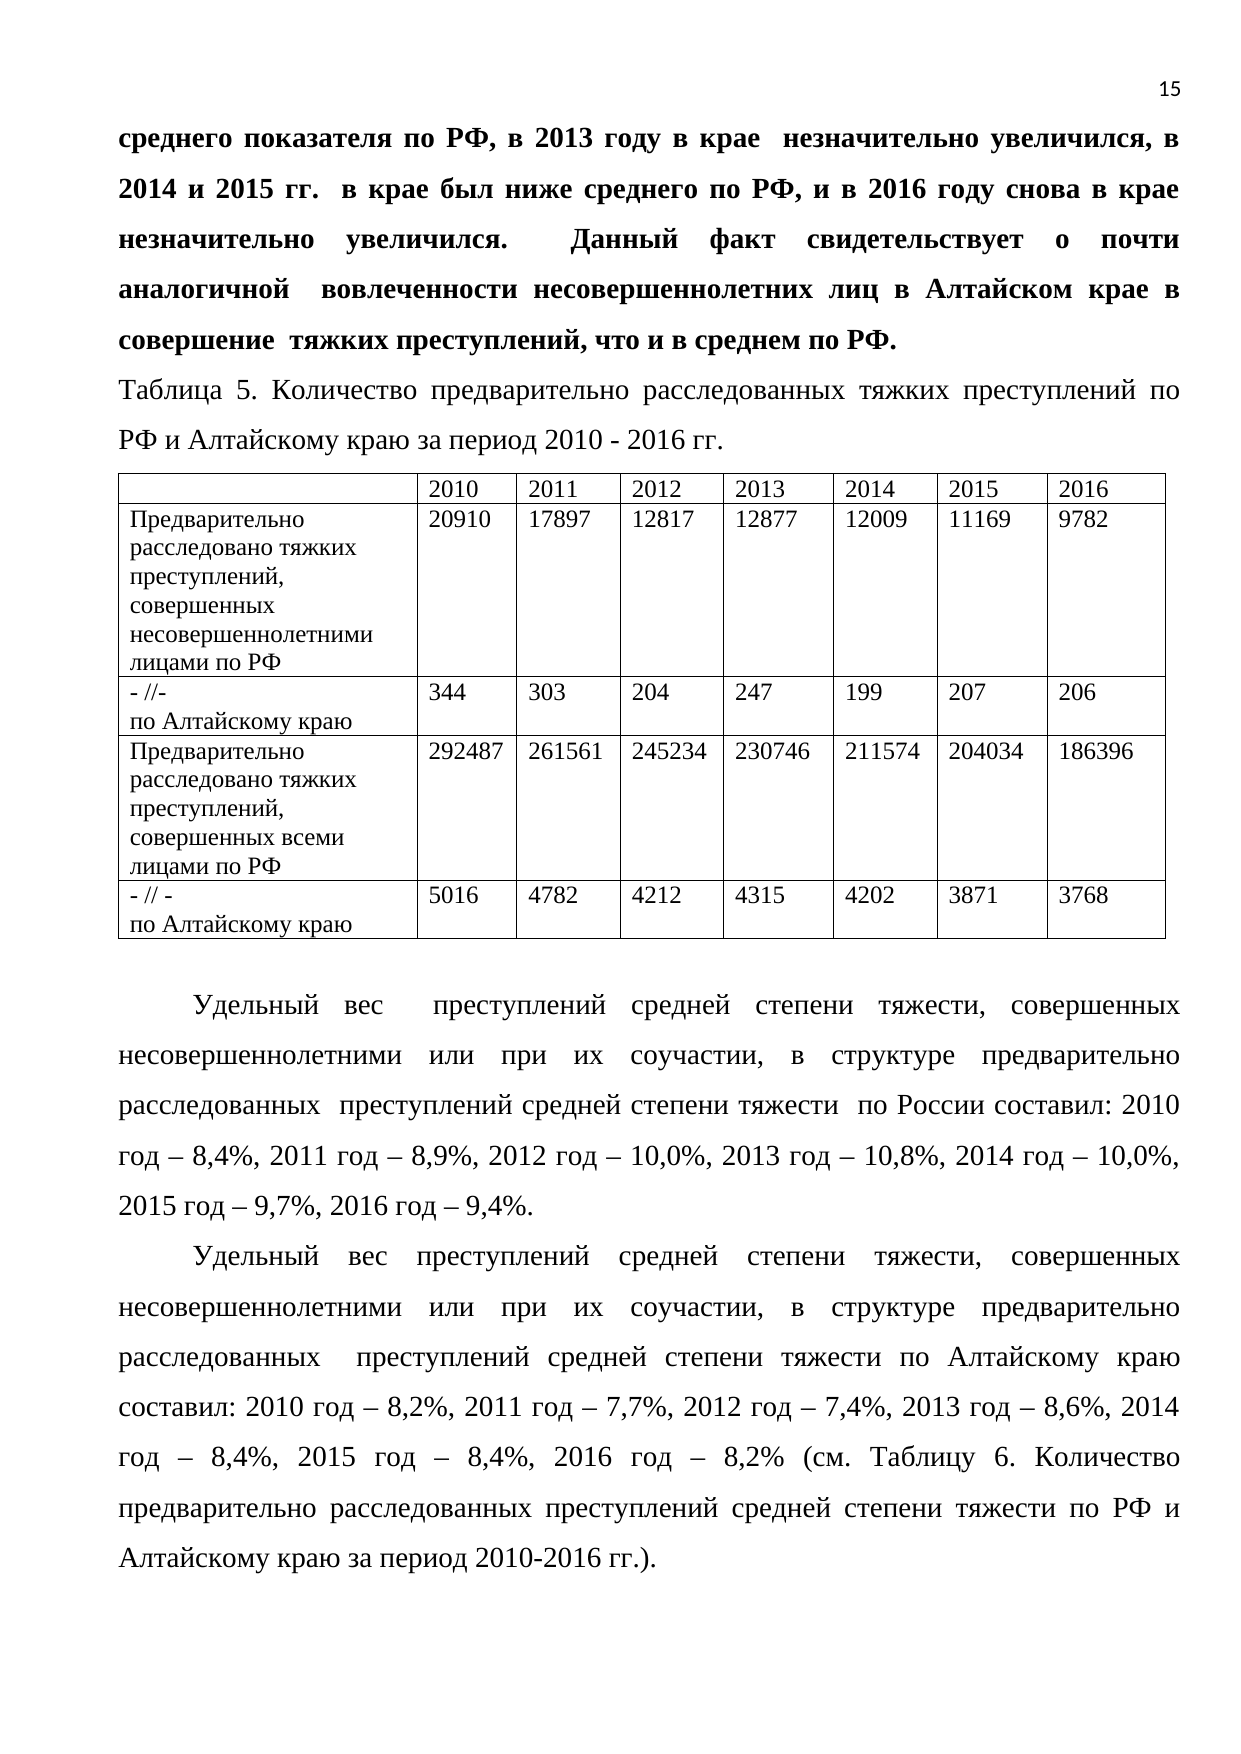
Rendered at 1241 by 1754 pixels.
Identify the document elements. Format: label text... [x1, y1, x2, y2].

table_cell 206 [1048, 677, 1165, 735]
table_cell 199 [834, 677, 937, 735]
table_cell 261561 [517, 736, 620, 879]
table_cell 4212 [621, 881, 723, 938]
table_cell 292487 [418, 736, 516, 879]
table_cell 204034 [938, 736, 1047, 879]
table_header [119, 474, 417, 503]
table_cell 247 [724, 677, 833, 735]
table_cell 12817 [621, 504, 723, 676]
table_cell - //- по Алтайскому краю [119, 677, 417, 735]
table_cell 230746 [724, 736, 833, 879]
table_cell 4202 [834, 881, 937, 938]
table_header 2010 [418, 474, 516, 503]
table_header 2015 [938, 474, 1047, 503]
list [118, 121, 1181, 355]
list Таблица 5. Количество предварительно расследованных тяжких преступлений по РФ и Алтайскому краю за период 2010 - 2016 гг. [118, 372, 1181, 456]
table_header 2016 [1048, 474, 1165, 503]
table_cell 3871 [938, 881, 1047, 938]
table_cell 17897 [517, 504, 620, 676]
list Удельный вес преступлений средней степени тяжести, совершенных несовершеннолетними или при их соучастии, в структуре предварительно расследованных преступлений средней степени тяжести по Алтайскому краю составил: 2010 год – 8,2%, 2011 год – 7,7%, 2012 год – 7,4%, 2013 год – 8,6%, 2014 год – 8,4%, 2015 год – 8,4%, 2016 год – 8,2% (см. Таблицу 6. Количество предварительно расследованных преступлений средней степени тяжести по РФ и Алтайскому краю за период 2010-2016 гг.). [118, 1238, 1181, 1574]
table_header 2012 [621, 474, 723, 503]
table_cell Предварительно расследовано тяжких преступлений, совершенных всеми лицами по РФ [119, 736, 417, 879]
table_cell 4782 [517, 881, 620, 938]
list Удельный вес преступлений средней степени тяжести, совершенных несовершеннолетними или при их соучастии, в структуре предварительно расследованных преступлений средней степени тяжести по России составил: 2010 год – 8,4%, 2011 год – 8,9%, 2012 год – 10,0%, 2013 год – 10,8%, 2014 год – 10,0%, 2015 год – 9,7%, 2016 год – 9,4%. [118, 987, 1181, 1222]
table_cell 5016 [418, 881, 516, 938]
table_cell 12009 [834, 504, 937, 676]
table_cell 4315 [724, 881, 833, 938]
table_cell 3768 [1048, 881, 1165, 938]
table_cell 186396 [1048, 736, 1165, 879]
table_cell 207 [938, 677, 1047, 735]
table_cell 303 [517, 677, 620, 735]
table_header 2014 [834, 474, 937, 503]
table_cell 344 [418, 677, 516, 735]
table_header 2011 [517, 474, 620, 503]
table_cell 204 [621, 677, 723, 735]
table_cell 211574 [834, 736, 937, 879]
table_cell 11169 [938, 504, 1047, 676]
table_header 2013 [724, 474, 833, 503]
table_cell 20910 [418, 504, 516, 676]
table_cell 12877 [724, 504, 833, 676]
table_cell 245234 [621, 736, 723, 879]
table_cell 9782 [1048, 504, 1165, 676]
table_cell - // - по Алтайскому краю [119, 881, 417, 938]
table_cell Предварительно расследовано тяжких преступлений, совершенных несовершеннолетними лицами по РФ [119, 504, 417, 676]
